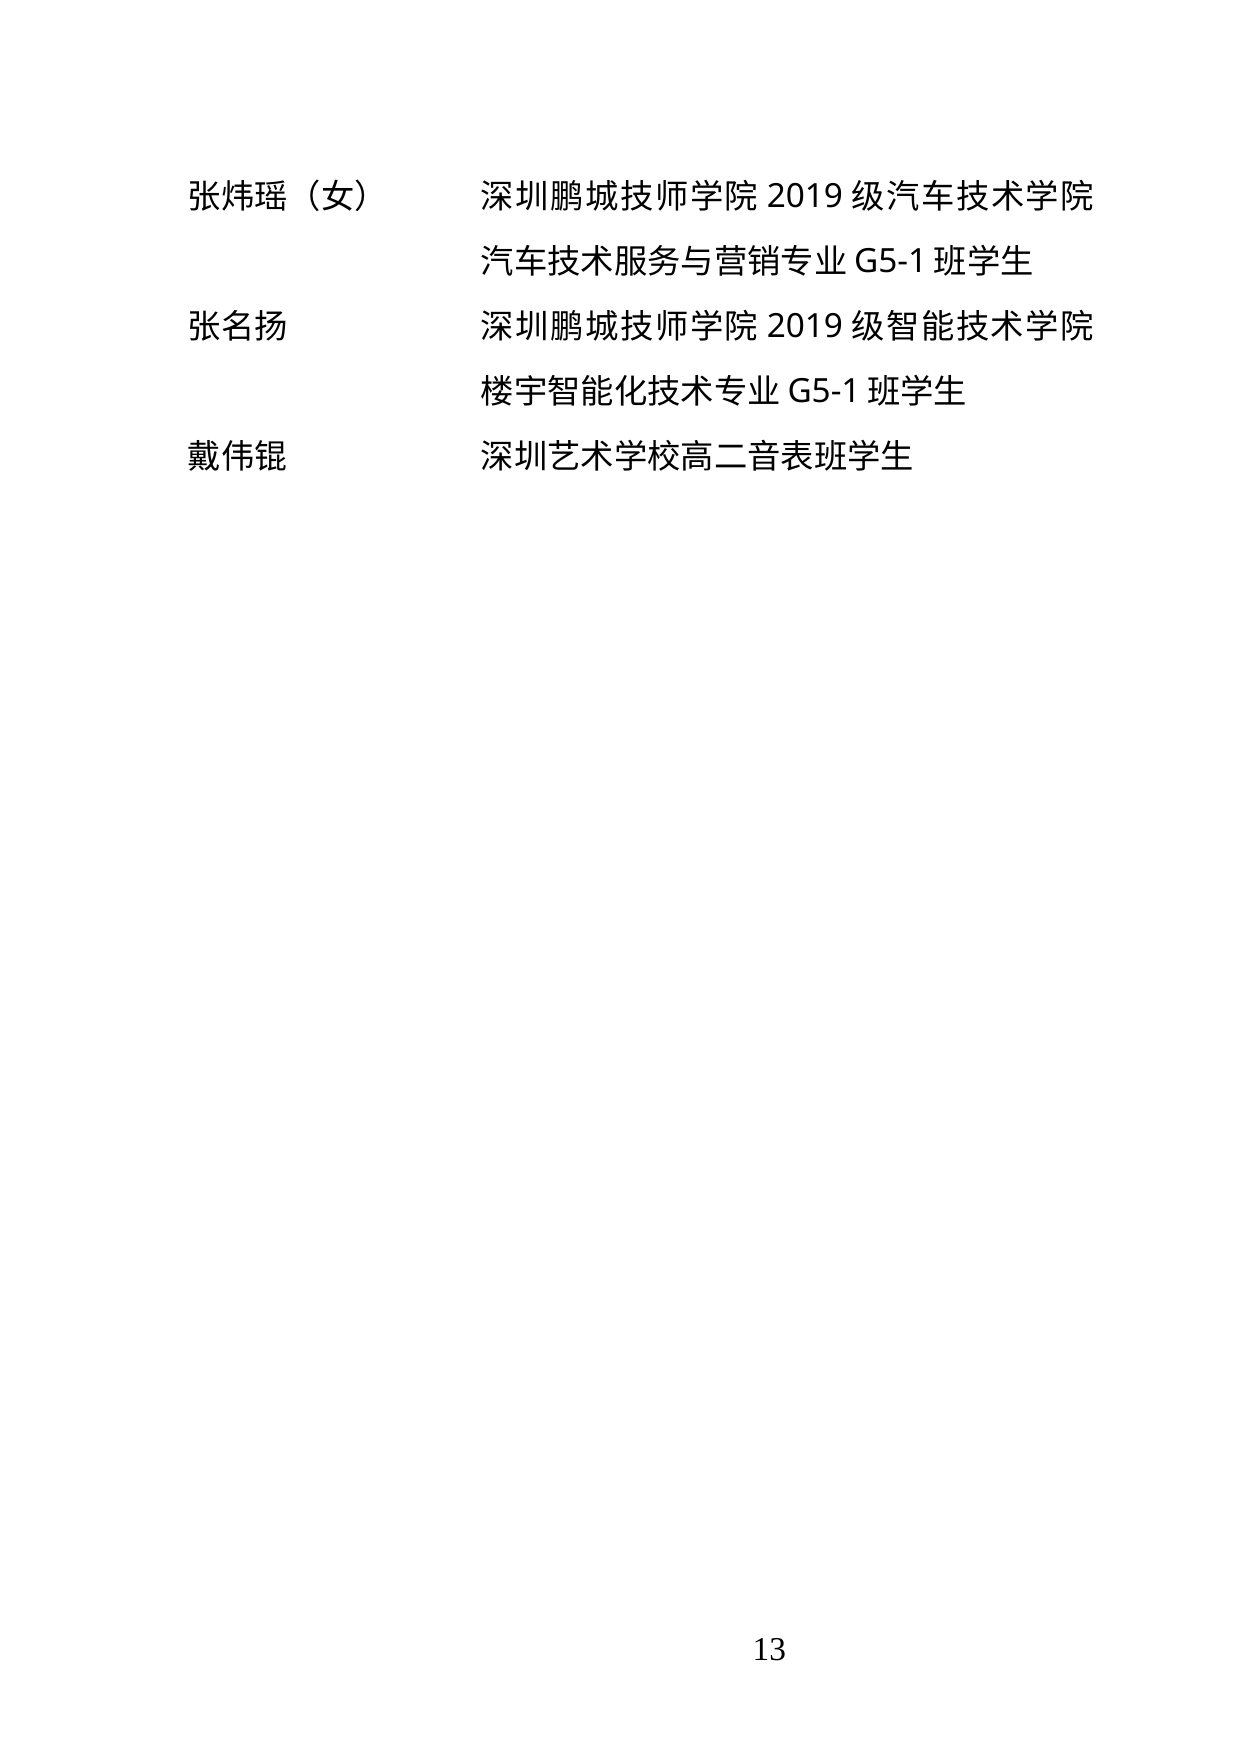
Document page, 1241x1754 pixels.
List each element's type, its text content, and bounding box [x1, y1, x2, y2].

table_cell 深圳鹏城技师学院2019级汽车技术学院汽车技术服务与营销专业G5-1班学生 [469, 162, 1105, 292]
table_cell 深圳鹏城技师学院2019级智能技术学院楼宇智能化技术专业G5-1班学生 [469, 292, 1105, 422]
table_cell 戴伟锟 [176, 422, 469, 495]
table_cell 张炜瑶（女） [176, 162, 469, 292]
table_cell 深圳艺术学校高二音表班学生 [469, 422, 1105, 495]
table_cell 张名扬 [176, 292, 469, 422]
